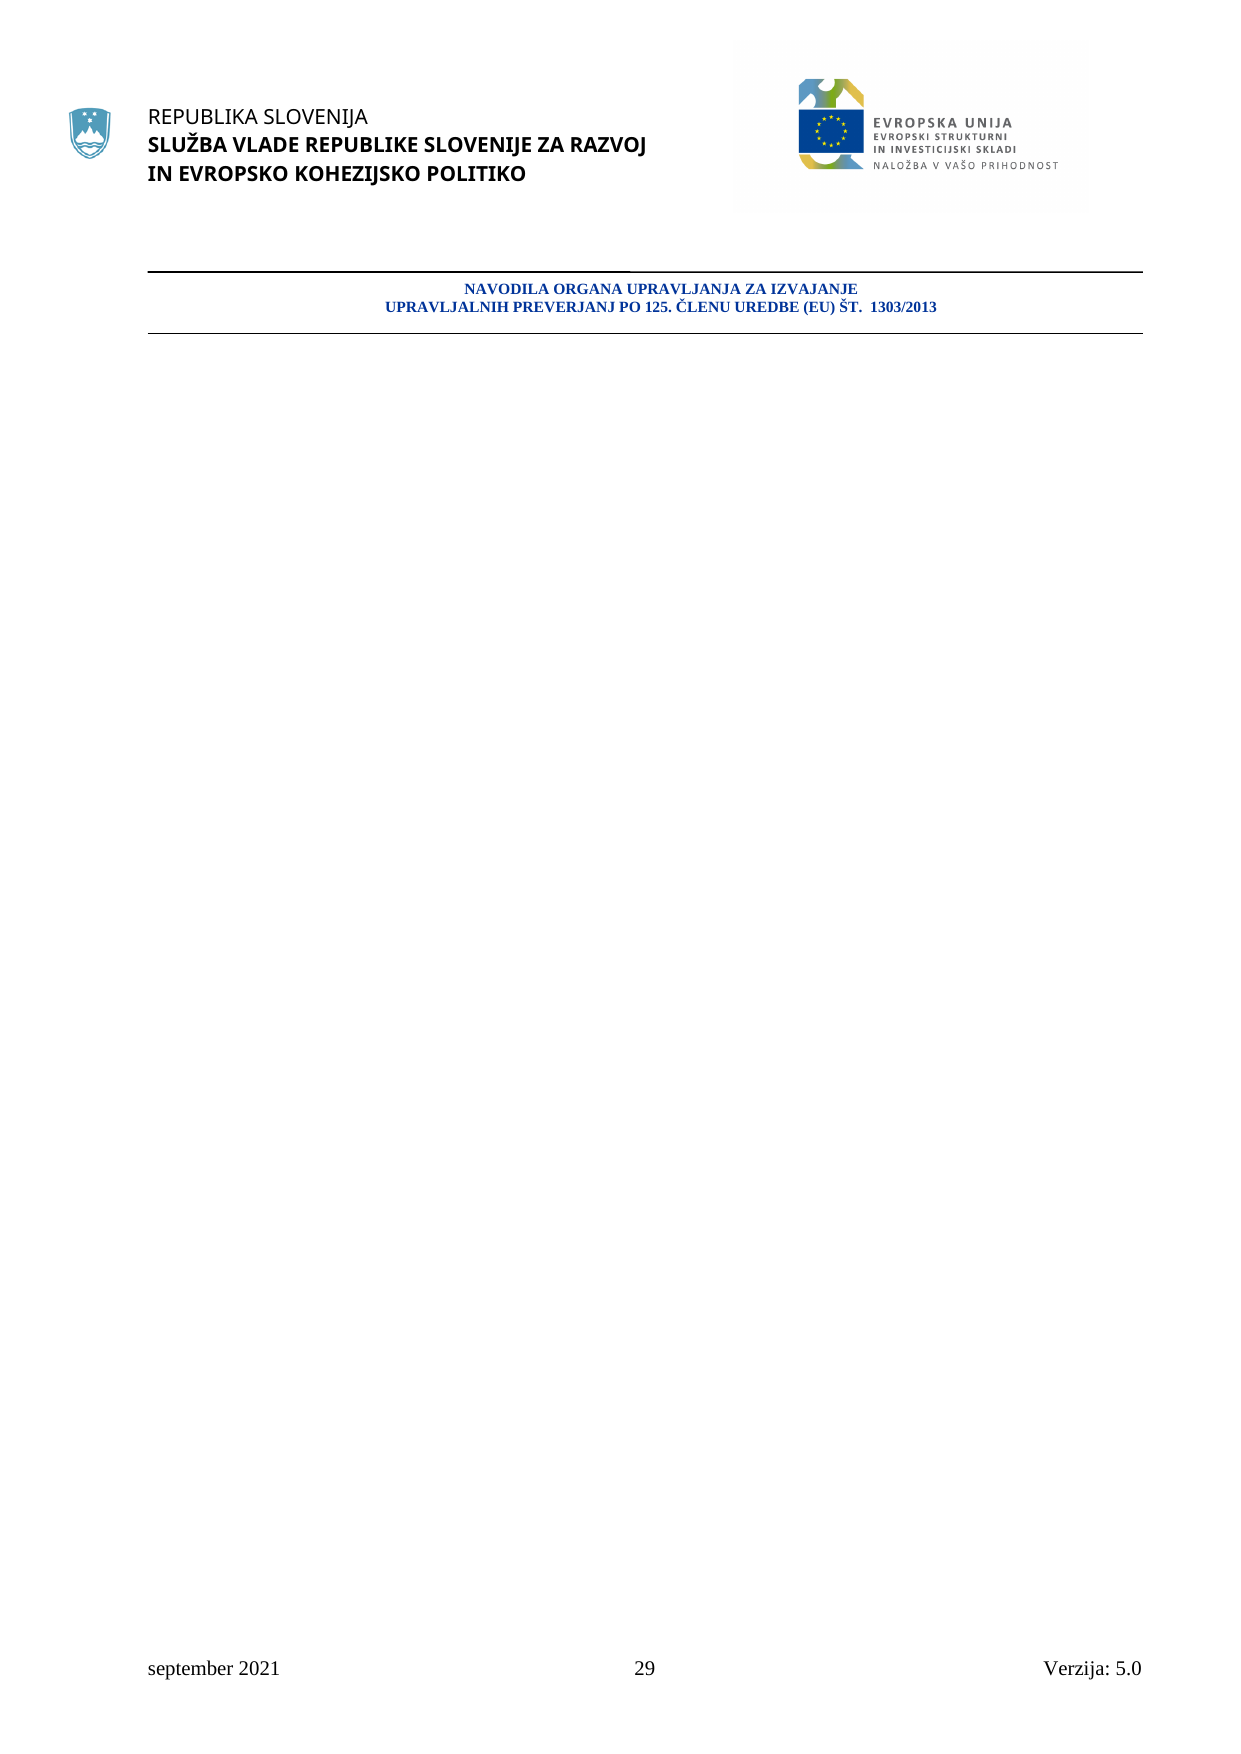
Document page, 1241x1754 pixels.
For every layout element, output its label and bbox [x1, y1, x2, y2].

picture [732, 40, 1089, 213]
picture [63, 102, 114, 159]
